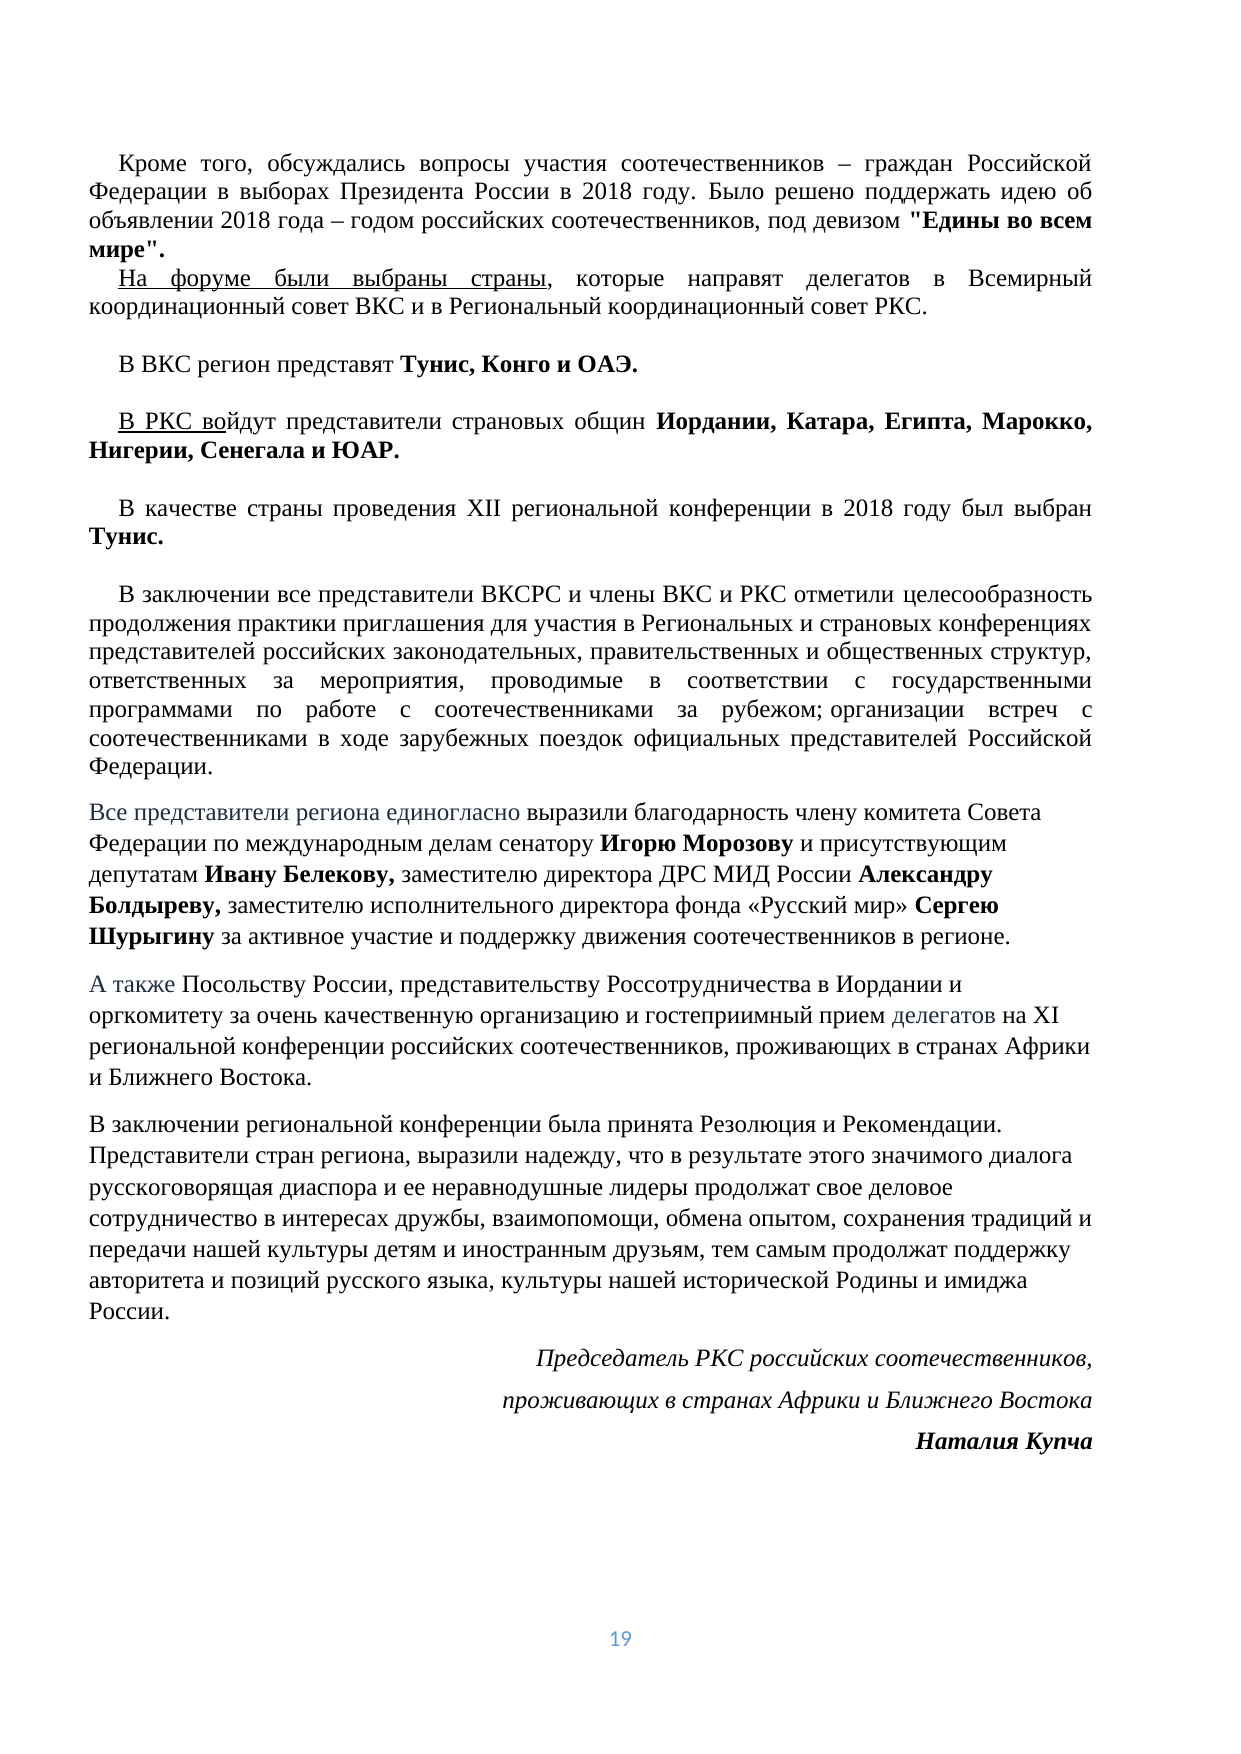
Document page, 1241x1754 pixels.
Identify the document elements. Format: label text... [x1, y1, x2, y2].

text А также Посольству России, представительству Россотрудничества в Иордании и оргкомитету за очень качественную организацию и гостеприимный прием делегатов на XI региональной конференции российских соотечественников, проживающих в странах Африки и Ближнего Востока. [88, 969, 1093, 1091]
text Председатель РКС российских соотечественников, [88, 1343, 1093, 1372]
text проживающих в странах Африки и Ближнего Востока [88, 1385, 1093, 1413]
text В РКС войдут представители страновых общин Иордании, Катара, Египта, Марокко, Нигерии, Сенегала и ЮАР. [88, 406, 1093, 464]
text В ВКС регион представят Тунис, Конго и ОАЭ. [88, 349, 1093, 378]
text В качестве страны проведения XII региональной конференции в 2018 году был выбран Тунис. [88, 493, 1093, 550]
text На форуме были выбраны страны, которые направят делегатов в Всемирный координационный совет ВКС и в Региональный координационный совет РКС. [88, 263, 1093, 320]
text Наталия Купча [88, 1426, 1093, 1455]
text Все представители региона единогласно выразили благодарность члену комитета Совета Федерации по международным делам сенатору Игорю Морозову и присутствующим депутатам Ивану Белекову, заместителю директора ДРС МИД России Александру Болдыреву, заместителю исполнительного директора фонда «Русский мир» Сергею Шурыгину за активное участие и поддержку движения соотечественников в регионе. [88, 797, 1093, 950]
text В заключении все представители ВКСРС и члены ВКС и РКС отметили целесообразность продолжения практики приглашения для участия в Региональных и страновых конференциях представителей российских законодательных, правительственных и общественных структур, ответственных за мероприятия, проводимые в соответствии с государственными программами по работе с соотечественниками за рубежом; организации встреч с соотечественниками в ходе зарубежных поездок официальных представителей Российской Федерации. [88, 579, 1093, 780]
text В заключении региональной конференции была принята Резолюция и Рекомендации. Представители стран региона, выразили надежду, что в результате этого значимого диалога русскоговорящая диаспора и ее неравнодушные лидеры продолжат свое деловое сотрудничество в интересах дружбы, взаимопомощи, обмена опытом, сохранения традиций и передачи нашей культуры детям и иностранным друзьям, тем самым продолжат поддержку авторитета и позиций русского языка, культуры нашей исторической Родины и имиджа России. [88, 1109, 1093, 1324]
text Кроме того, обсуждались вопросы участия соотечественников – граждан Российской Федерации в выборах Президента России в 2018 году. Было решено поддержать идею об объявлении 2018 года – годом российских соотечественников, под девизом "Едины во всем мире". [88, 148, 1093, 263]
